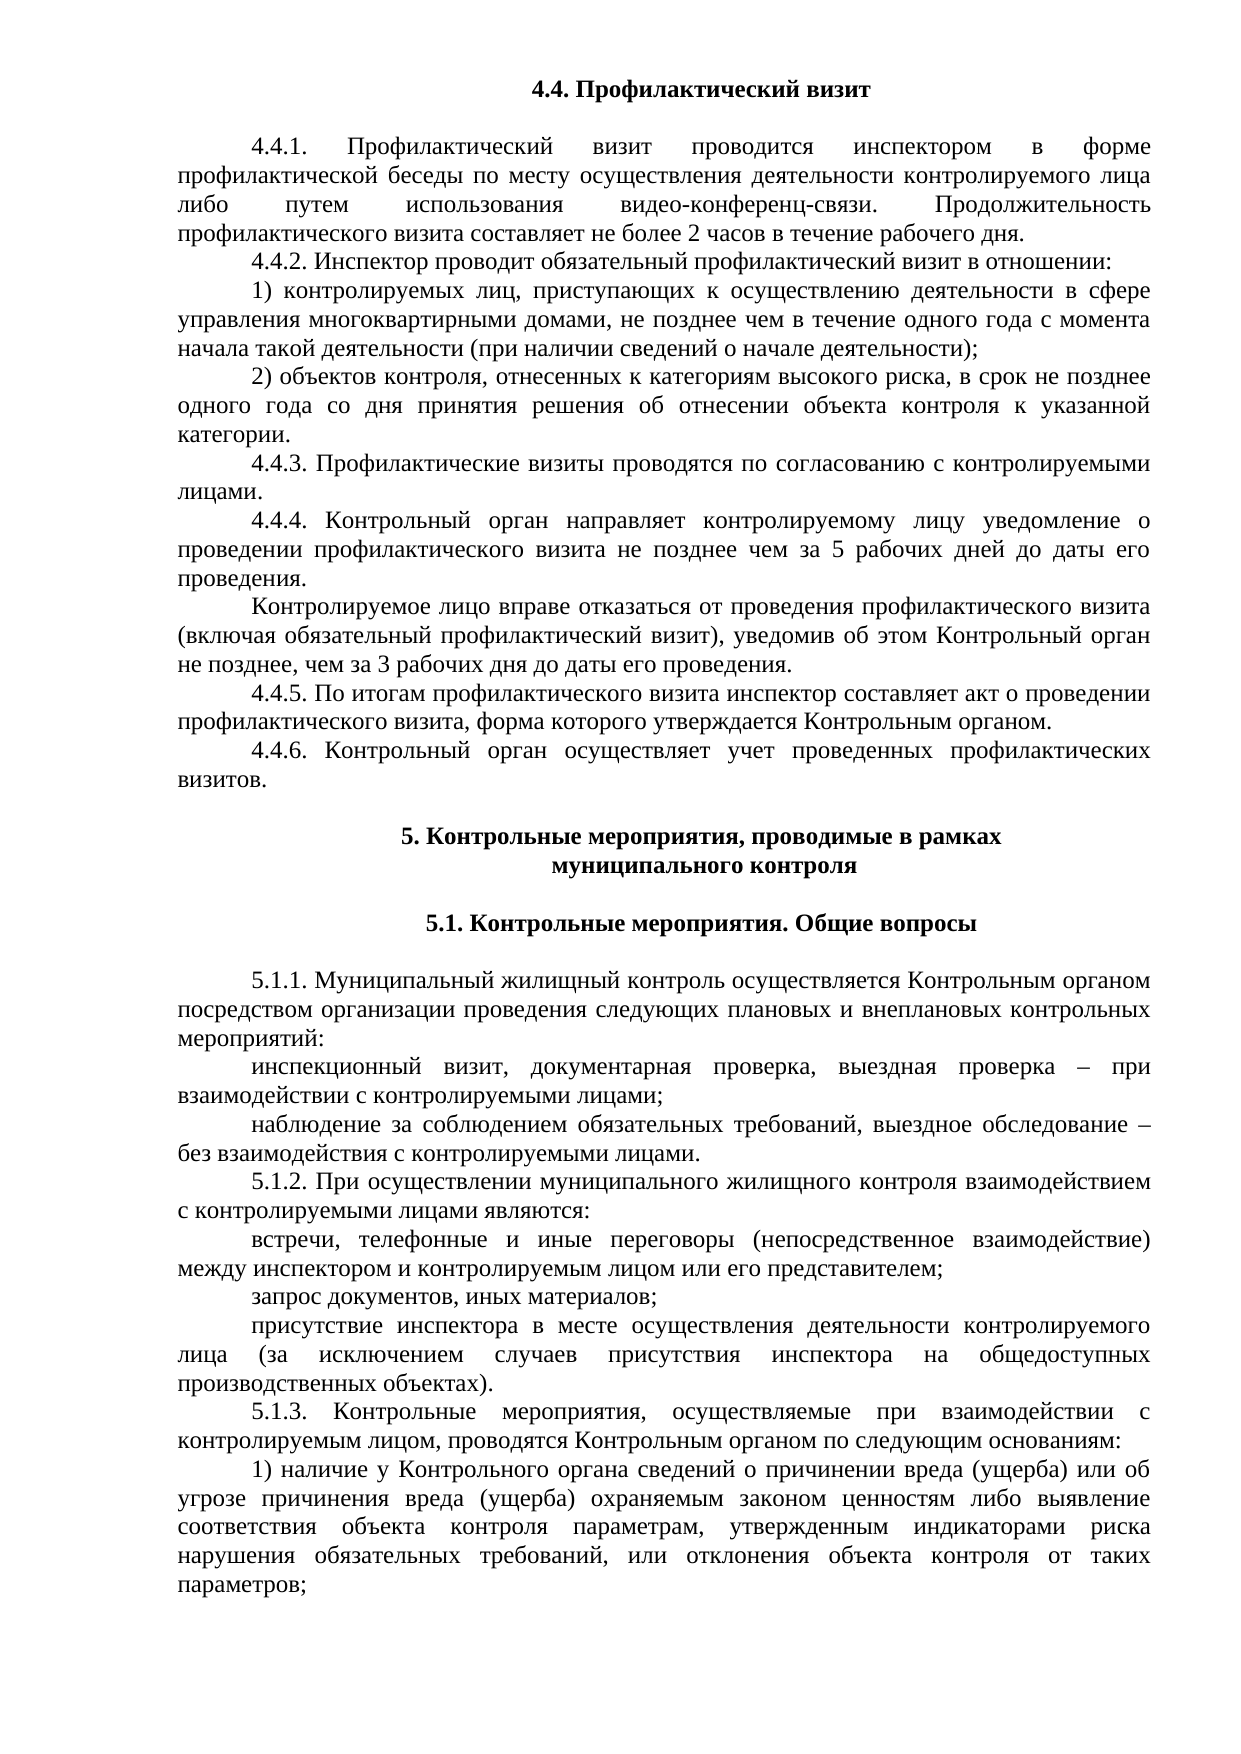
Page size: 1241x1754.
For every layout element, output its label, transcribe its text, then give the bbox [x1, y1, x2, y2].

text муниципального контроля [177, 850, 1152, 879]
text 4.4.1. Профилактический визит проводится инспектором в форме профилактической беседы по месту осуществления деятельности контролируемого лица либо путем использования видео-конференц-связи. Продолжительность профилактического визита составляет не более 2 часов в течение рабочего дня. [177, 131, 1152, 246]
text 5.1.3. Контрольные мероприятия, осуществляемые при взаимодействии с контролируемым лицом, проводятся Контрольным органом по следующим основаниям: [177, 1396, 1152, 1454]
text встречи, телефонные и иные переговоры (непосредственное взаимодействие) между инспектором и контролируемым лицом или его представителем; [177, 1224, 1152, 1281]
text 5.1.1. Муниципальный жилищный контроль осуществляется Контрольным органом посредством организации проведения следующих плановых и внеплановых контрольных мероприятий: [177, 965, 1152, 1051]
text 1) контролируемых лиц, приступающих к осуществлению деятельности в сфере управления многоквартирными домами, не позднее чем в течение одного года с момента начала такой деятельности (при наличии сведений о начале деятельности); [177, 275, 1152, 361]
text 4.4.6. Контрольный орган осуществляет учет проведенных профилактических визитов. [177, 735, 1152, 793]
text 5. Контрольные мероприятия, проводимые в рамках [177, 821, 1152, 850]
text 5.1. Контрольные мероприятия. Общие вопросы [177, 908, 1152, 936]
text 5.1.2. При осуществлении муниципального жилищного контроля взаимодействием с контролируемыми лицами являются: [177, 1166, 1152, 1224]
text 4.4.5. По итогам профилактического визита инспектор составляет акт о проведении профилактического визита, форма которого утверждается Контрольным органом. [177, 678, 1152, 735]
text запрос документов, иных материалов; [177, 1281, 1152, 1310]
text инспекционный визит, документарная проверка, выездная проверка – при взаимодействии с контролируемыми лицами; [177, 1051, 1152, 1109]
text присутствие инспектора в месте осуществления деятельности контролируемого лица (за исключением случаев присутствия инспектора на общедоступных производственных объектах). [177, 1310, 1152, 1396]
text Контролируемое лицо вправе отказаться от проведения профилактического визита (включая обязательный профилактический визит), уведомив об этом Контрольный орган не позднее, чем за 3 рабочих дня до даты его проведения. [177, 591, 1152, 678]
text 1) наличие у Контрольного органа сведений о причинении вреда (ущерба) или об угрозе причинения вреда (ущерба) охраняемым законом ценностям либо выявление соответствия объекта контроля параметрам, утвержденным индикаторами риска нарушения обязательных требований, или отклонения объекта контроля от таких параметров; [177, 1454, 1152, 1598]
text 4.4.4. Контрольный орган направляет контролируемому лицу уведомление о проведении профилактического визита не позднее чем за 5 рабочих дней до даты его проведения. [177, 505, 1152, 591]
text 4.4.3. Профилактические визиты проводятся по согласованию с контролируемыми лицами. [177, 448, 1152, 505]
text 4.4.2. Инспектор проводит обязательный профилактический визит в отношении: [177, 246, 1152, 275]
text 2) объектов контроля, отнесенных к категориям высокого риска, в срок не позднее одного года со дня принятия решения об отнесении объекта контроля к указанной категории. [177, 361, 1152, 448]
text 4.4. Профилактический визит [177, 74, 1152, 103]
text наблюдение за соблюдением обязательных требований, выездное обследование – без взаимодействия с контролируемыми лицами. [177, 1109, 1152, 1166]
